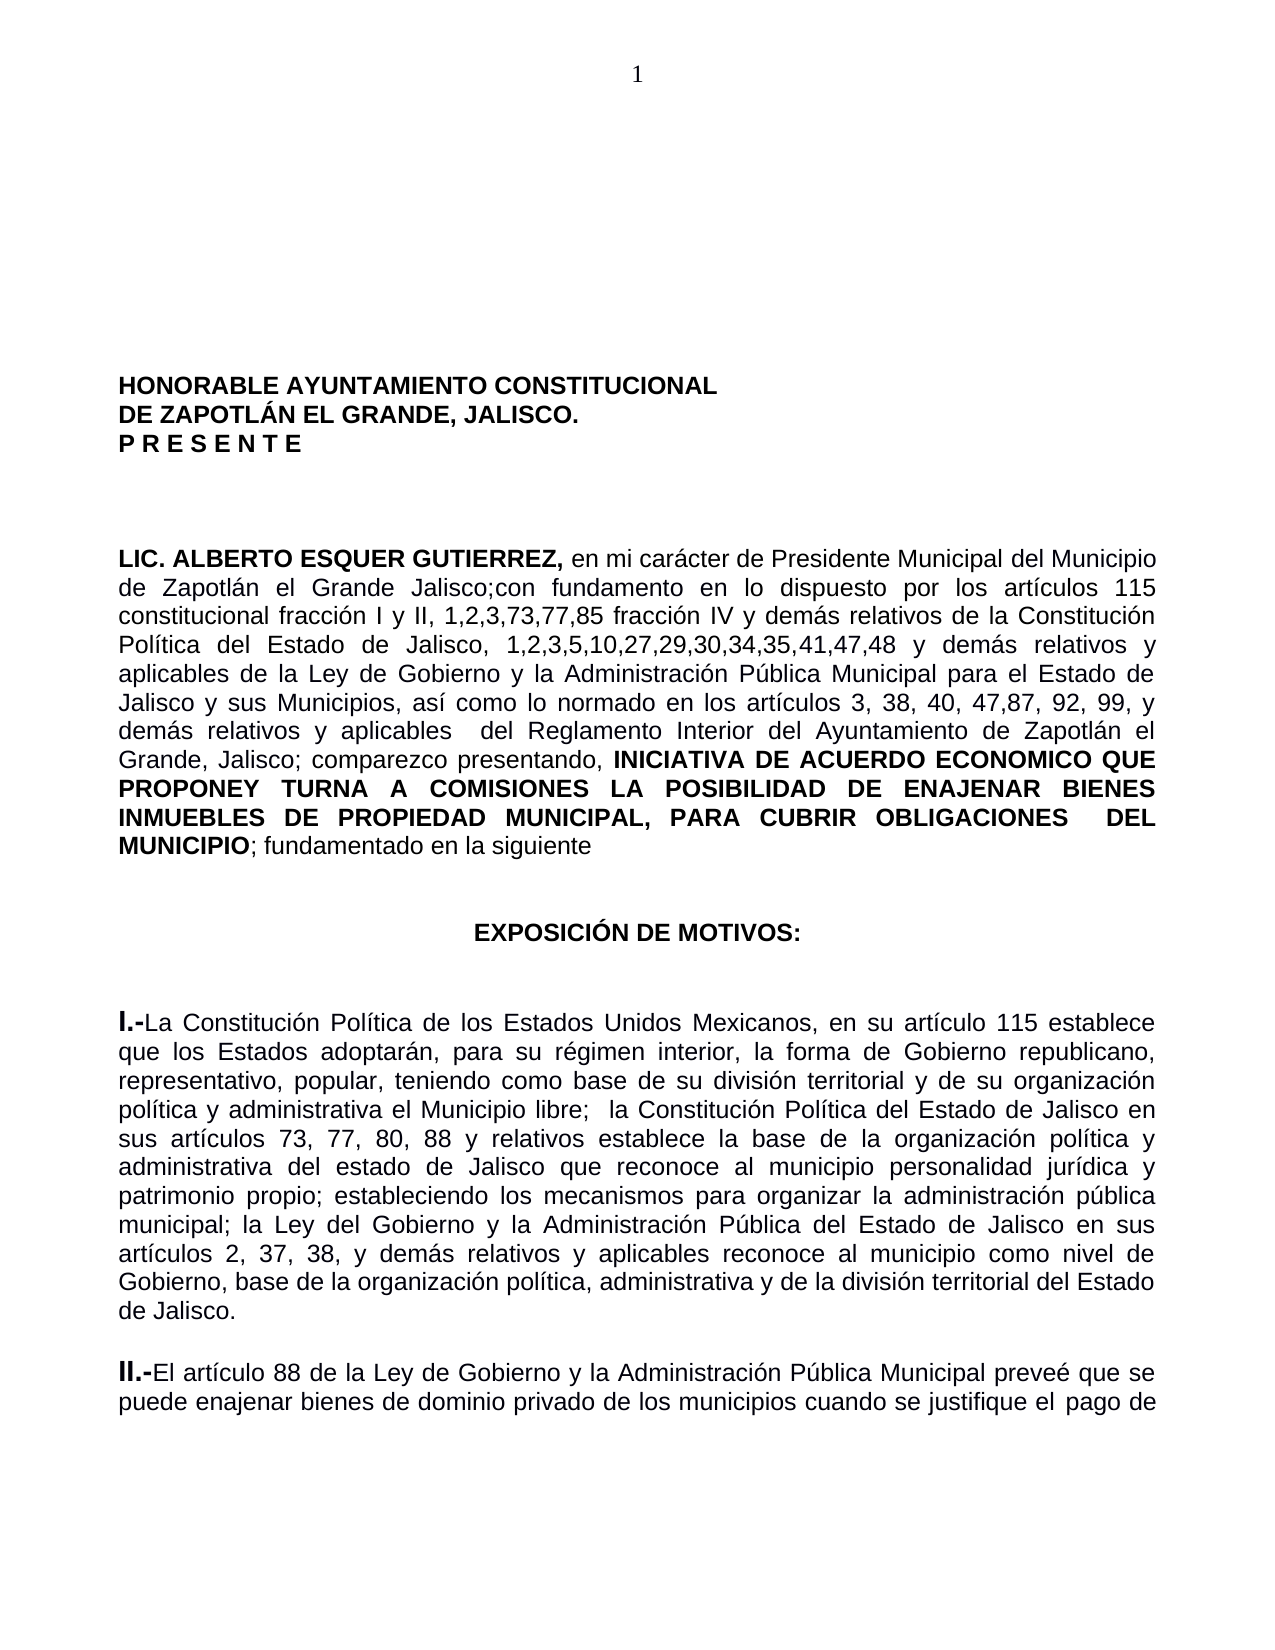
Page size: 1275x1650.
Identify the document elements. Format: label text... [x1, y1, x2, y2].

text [118, 1354, 1157, 1416]
text EXPOSICIÓN DE MOTIVOS: [118, 918, 1157, 946]
text LIC. ALBERTO ESQUER GUTIERREZ, en mi carácter de Presidente Municipal del Municipio de Zapotlán el Grande Jalisco;con fundamento en lo dispuesto por los artículos 115 constitucional fracción I y II, 1,2,3,73,77,85 fracción IV y demás relativos de la Constitución Política del Estado de Jalisco, 1,2,3,5,10,27,29,30,34,35,41,47,48 y demás relativos y aplicables de la Ley de Gobierno y la Administración Pública Municipal para el Estado de Jalisco y sus Municipios, así como lo normado en los artículos 3, 38, 40, 47,87, 92, 99, y demás relativos y aplicables del Reglamento Interior del Ayuntamiento de Zapotlán el Grande, Jalisco; comparezco presentando, INICIATIVA DE ACUERDO ECONOMICO QUE PROPONEY TURNA A COMISIONES LA POSIBILIDAD DE ENAJENAR BIENES INMUEBLES DE PROPIEDAD MUNICIPAL, PARA CUBRIR OBLIGACIONES DEL MUNICIPIO; fundamentado en la siguiente [118, 544, 1157, 860]
text DE ZAPOTLÁN EL GRANDE, JALISCO. [118, 400, 1157, 429]
text P R E S E N T E [118, 429, 1157, 458]
text HONORABLE AYUNTAMIENTO CONSTITUCIONAL [118, 371, 1157, 400]
text I.-La Constitución Política de los Estados Unidos Mexicanos, en su artículo 115 establece que los Estados adoptarán, para su régimen interior, la forma de Gobierno republicano, representativo, popular, teniendo como base de su división territorial y de su organización política y administrativa el Municipio libre; la Constitución Política del Estado de Jalisco en sus artículos 73, 77, 80, 88 y relativos establece la base de la organización política y administrativa del estado de Jalisco que reconoce al municipio personalidad jurídica y patrimonio propio; estableciendo los mecanismos para organizar la administración pública municipal; la Ley del Gobierno y la Administración Pública del Estado de Jalisco en sus artículos 2, 37, 38, y demás relativos y aplicables reconoce al municipio como nivel de Gobierno, base de la organización política, administrativa y de la división territorial del Estado de Jalisco. [118, 1004, 1157, 1325]
